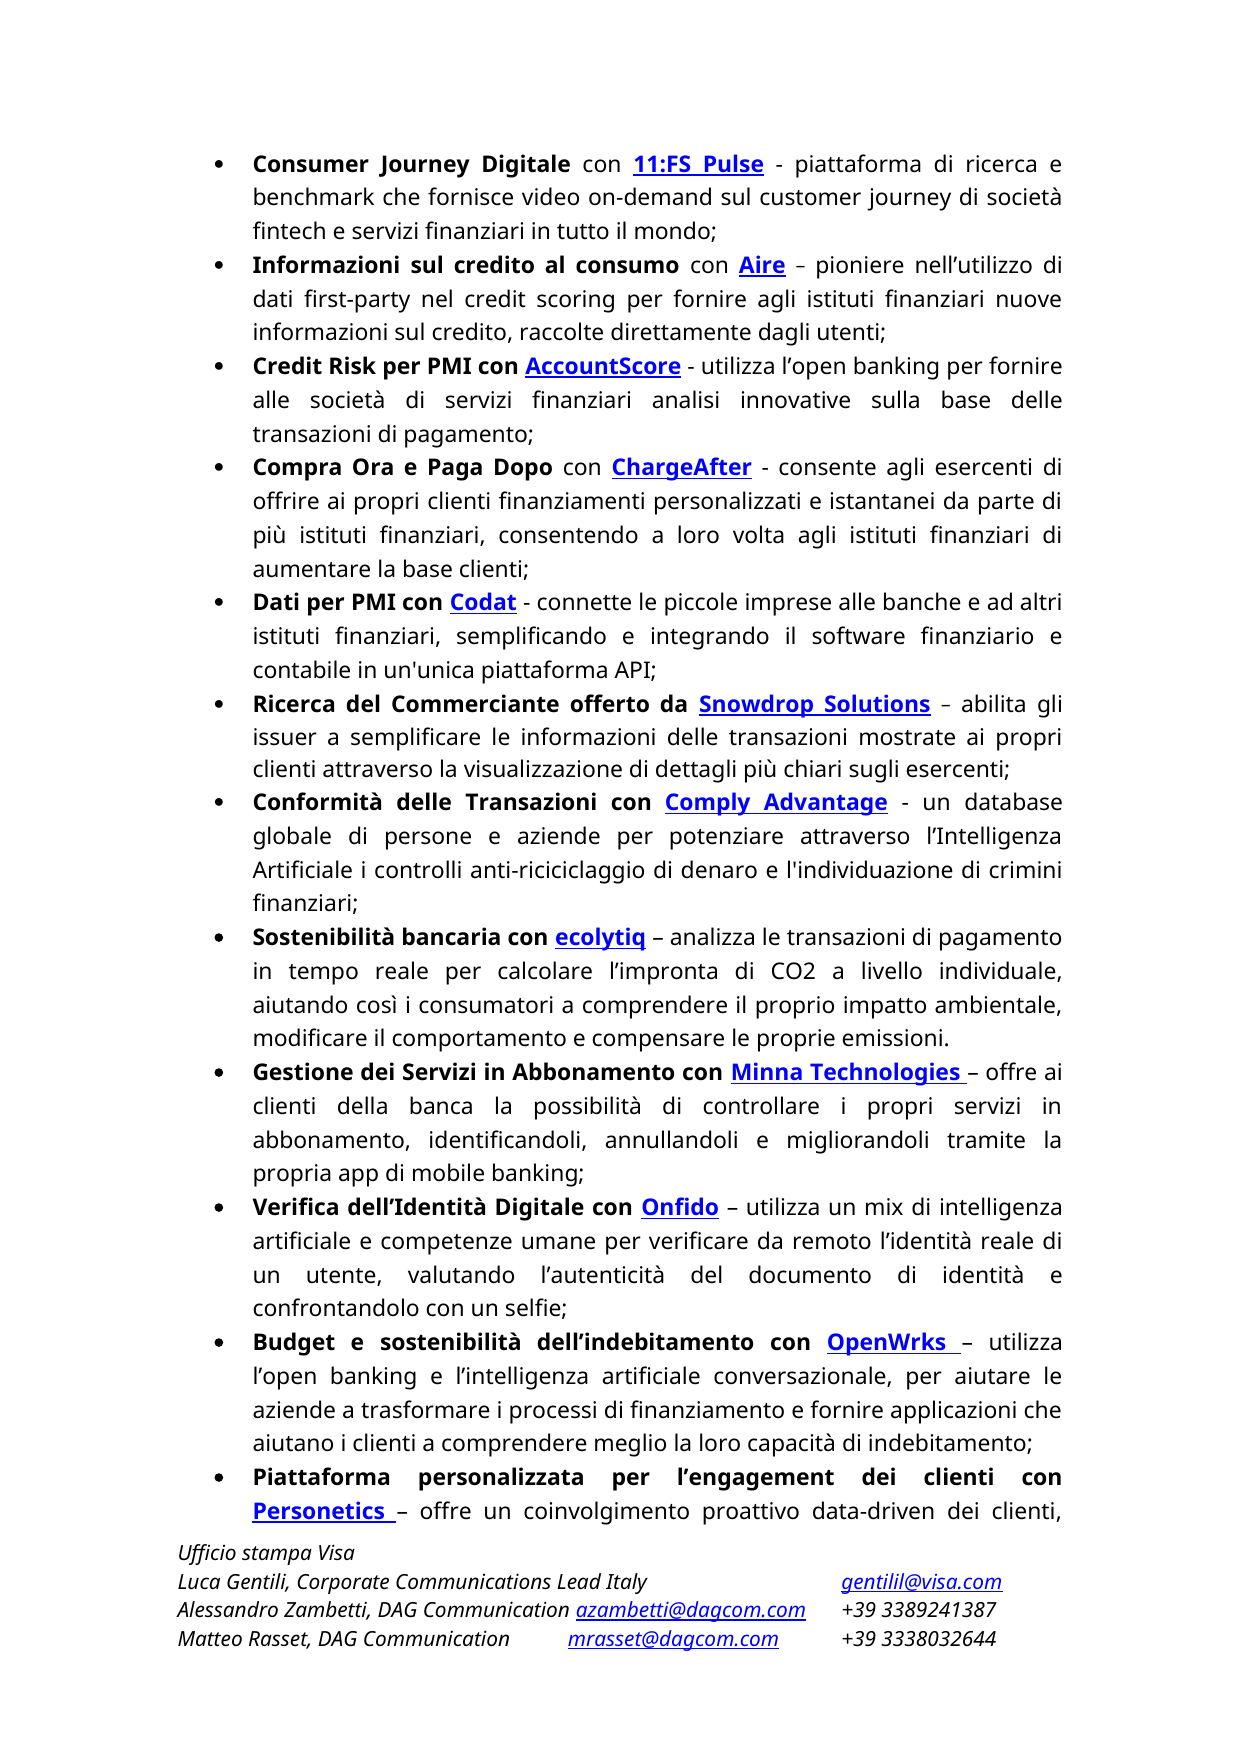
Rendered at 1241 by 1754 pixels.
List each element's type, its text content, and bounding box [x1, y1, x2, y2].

list Compra Ora e Paga Dopo con ChargeAfter - consente agli esercenti di offrire ai propri clienti finanziamenti personalizzati e istantanei da parte di più istituti finanziari, consentendo a loro volta agli istituti finanziari di aumentare la base clienti; [215, 451, 1063, 584]
list Informazioni sul credito al consumo con Aire – pioniere nell’utilizzo di dati first-party nel credit scoring per fornire agli istituti finanziari nuove informazioni sul credito, raccolte direttamente dagli utenti; [215, 249, 1063, 348]
list Verifica dell’Identità Digitale con Onfido – utilizza un mix di intelligenza artificiale e competenze umane per verificare da remoto l’identità reale di un utente, valutando l’autenticità del documento di identità e confrontandolo con un selfie; [215, 1191, 1063, 1323]
list Conformità delle Transazioni con Comply Advantage - un database globale di persone e aziende per potenziare attraverso l’Intelligenza Artificiale i controlli anti-riciciclaggio di denaro e l'individuazione di crimini finanziari; [215, 786, 1063, 918]
list Ricerca del Commerciante offerto da Snowdrop Solutions – abilita gli issuer a semplificare le informazioni delle transazioni mostrate ai propri clienti attraverso la visualizzazione di dettagli più chiari sugli esercenti; [215, 688, 1063, 784]
list Sostenibilità bancaria con ecolytiq – analizza le transazioni di pagamento in tempo reale per calcolare l’impronta di CO2 a livello individuale, aiutando così i consumatori a comprendere il proprio impatto ambientale, modificare il comportamento e compensare le proprie emissioni. [215, 921, 1063, 1053]
list Budget e sostenibilità dell’indebitamento con OpenWrks – utilizza l’open banking e l’intelligenza artificiale conversazionale, per aiutare le aziende a trasformare i processi di finanziamento e fornire applicazioni che aiutano i clienti a comprendere meglio la loro capacità di indebitamento; [215, 1326, 1063, 1458]
list Dati per PMI con Codat - connette le piccole imprese alle banche e ad altri istituti finanziari, semplificando e integrando il software finanziario e contabile in un'unica piattaforma API; [215, 586, 1063, 685]
list Credit Risk per PMI con AccountScore - utilizza l’open banking per fornire alle società di servizi finanziari analisi innovative sulla base delle transazioni di pagamento; [215, 350, 1063, 449]
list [215, 1461, 1063, 1526]
list Consumer Journey Digitale con 11:FS Pulse - piattaforma di ricerca e benchmark che fornisce video on-demand sul customer journey di società fintech e servizi finanziari in tutto il mondo; [215, 148, 1063, 246]
list Gestione dei Servizi in Abbonamento con Minna Technologies – offre ai clienti della banca la possibilità di controllare i propri servizi in abbonamento, identificandoli, annullandoli e migliorandoli tramite la propria app di mobile banking; [215, 1056, 1063, 1188]
